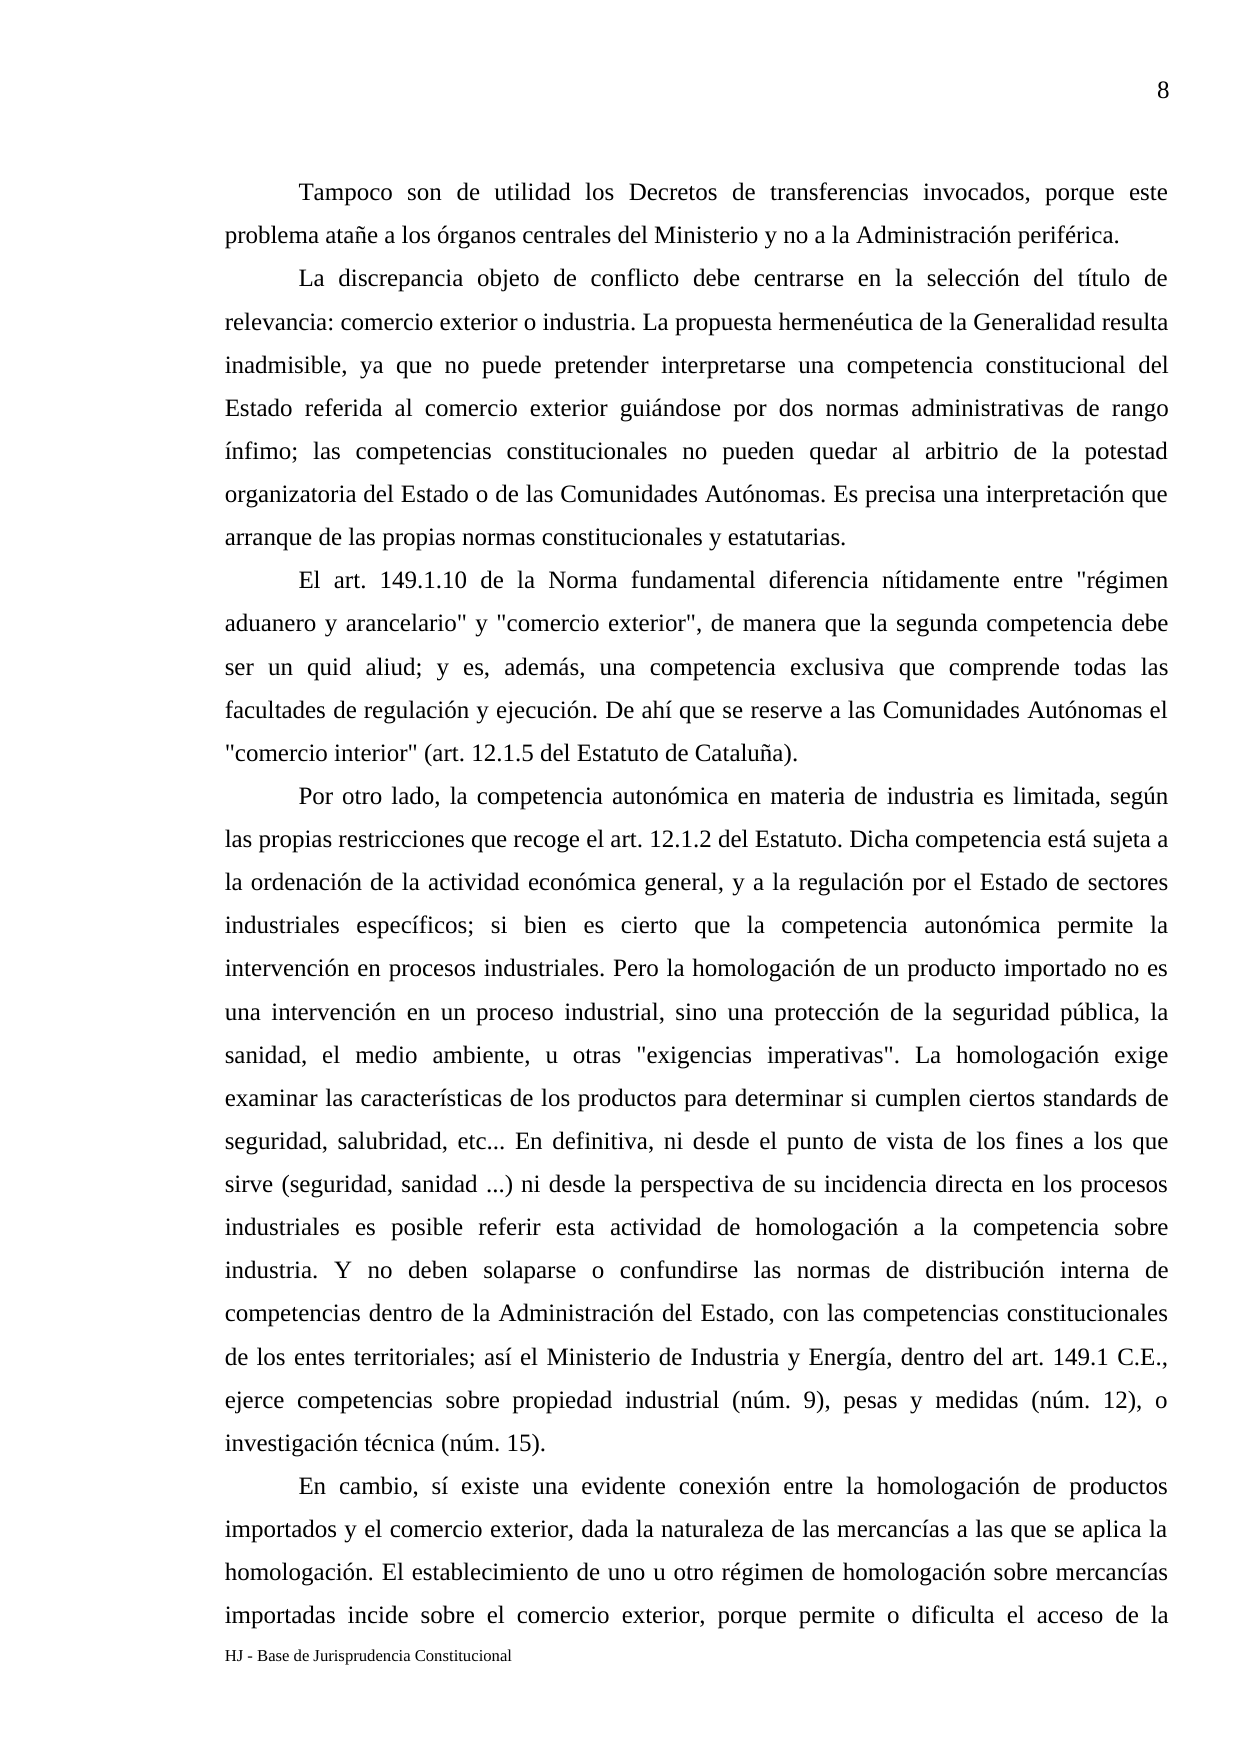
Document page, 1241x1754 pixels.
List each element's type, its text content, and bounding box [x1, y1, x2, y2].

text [224, 1471, 1169, 1629]
text El art. 149.1.10 de la Norma fundamental diferencia nítidamente entre "régimen aduanero y arancelario" y "comercio exterior", de manera que la segunda competencia debe ser un quid aliud; y es, además, una competencia exclusiva que comprende todas las facultades de regulación y ejecución. De ahí que se reserve a las Comunidades Autónomas el "comercio interior" (art. 12.1.5 del Estatuto de Cataluña). [224, 565, 1169, 767]
text Tampoco son de utilidad los Decretos de transferencias invocados, porque este problema atañe a los órganos centrales del Ministerio y no a la Administración periférica. [224, 177, 1169, 249]
text La discrepancia objeto de conflicto debe centrarse en la selección del título de relevancia: comercio exterior o industria. La propuesta hermenéutica de la Generalidad resulta inadmisible, ya que no puede pretender interpretarse una competencia constitucional del Estado referida al comercio exterior guiándose por dos normas administrativas de rango ínfimo; las competencias constitucionales no pueden quedar al arbitrio de la potestad organizatoria del Estado o de las Comunidades Autónomas. Es precisa una interpretación que arranque de las propias normas constitucionales y estatutarias. [224, 263, 1169, 551]
text Por otro lado, la competencia autonómica en materia de industria es limitada, según las propias restricciones que recoge el art. 12.1.2 del Estatuto. Dicha competencia está sujeta a la ordenación de la actividad económica general, y a la regulación por el Estado de sectores industriales específicos; si bien es cierto que la competencia autonómica permite la intervención en procesos industriales. Pero la homologación de un producto importado no es una intervención en un proceso industrial, sino una protección de la seguridad pública, la sanidad, el medio ambiente, u otras "exigencias imperativas". La homologación exige examinar las características de los productos para determinar si cumplen ciertos standards de seguridad, salubridad, etc... En definitiva, ni desde el punto de vista de los fines a los que sirve (seguridad, sanidad ...) ni desde la perspectiva de su incidencia directa en los procesos industriales es posible referir esta actividad de homologación a la competencia sobre industria. Y no deben solaparse o confundirse las normas de distribución interna de competencias dentro de la Administración del Estado, con las competencias constitucionales de los entes territoriales; así el Ministerio de Industria y Energía, dentro del art. 149.1 C.E., ejerce competencias sobre propiedad industrial (núm. 9), pesas y medidas (núm. 12), o investigación técnica (núm. 15). [224, 781, 1169, 1457]
